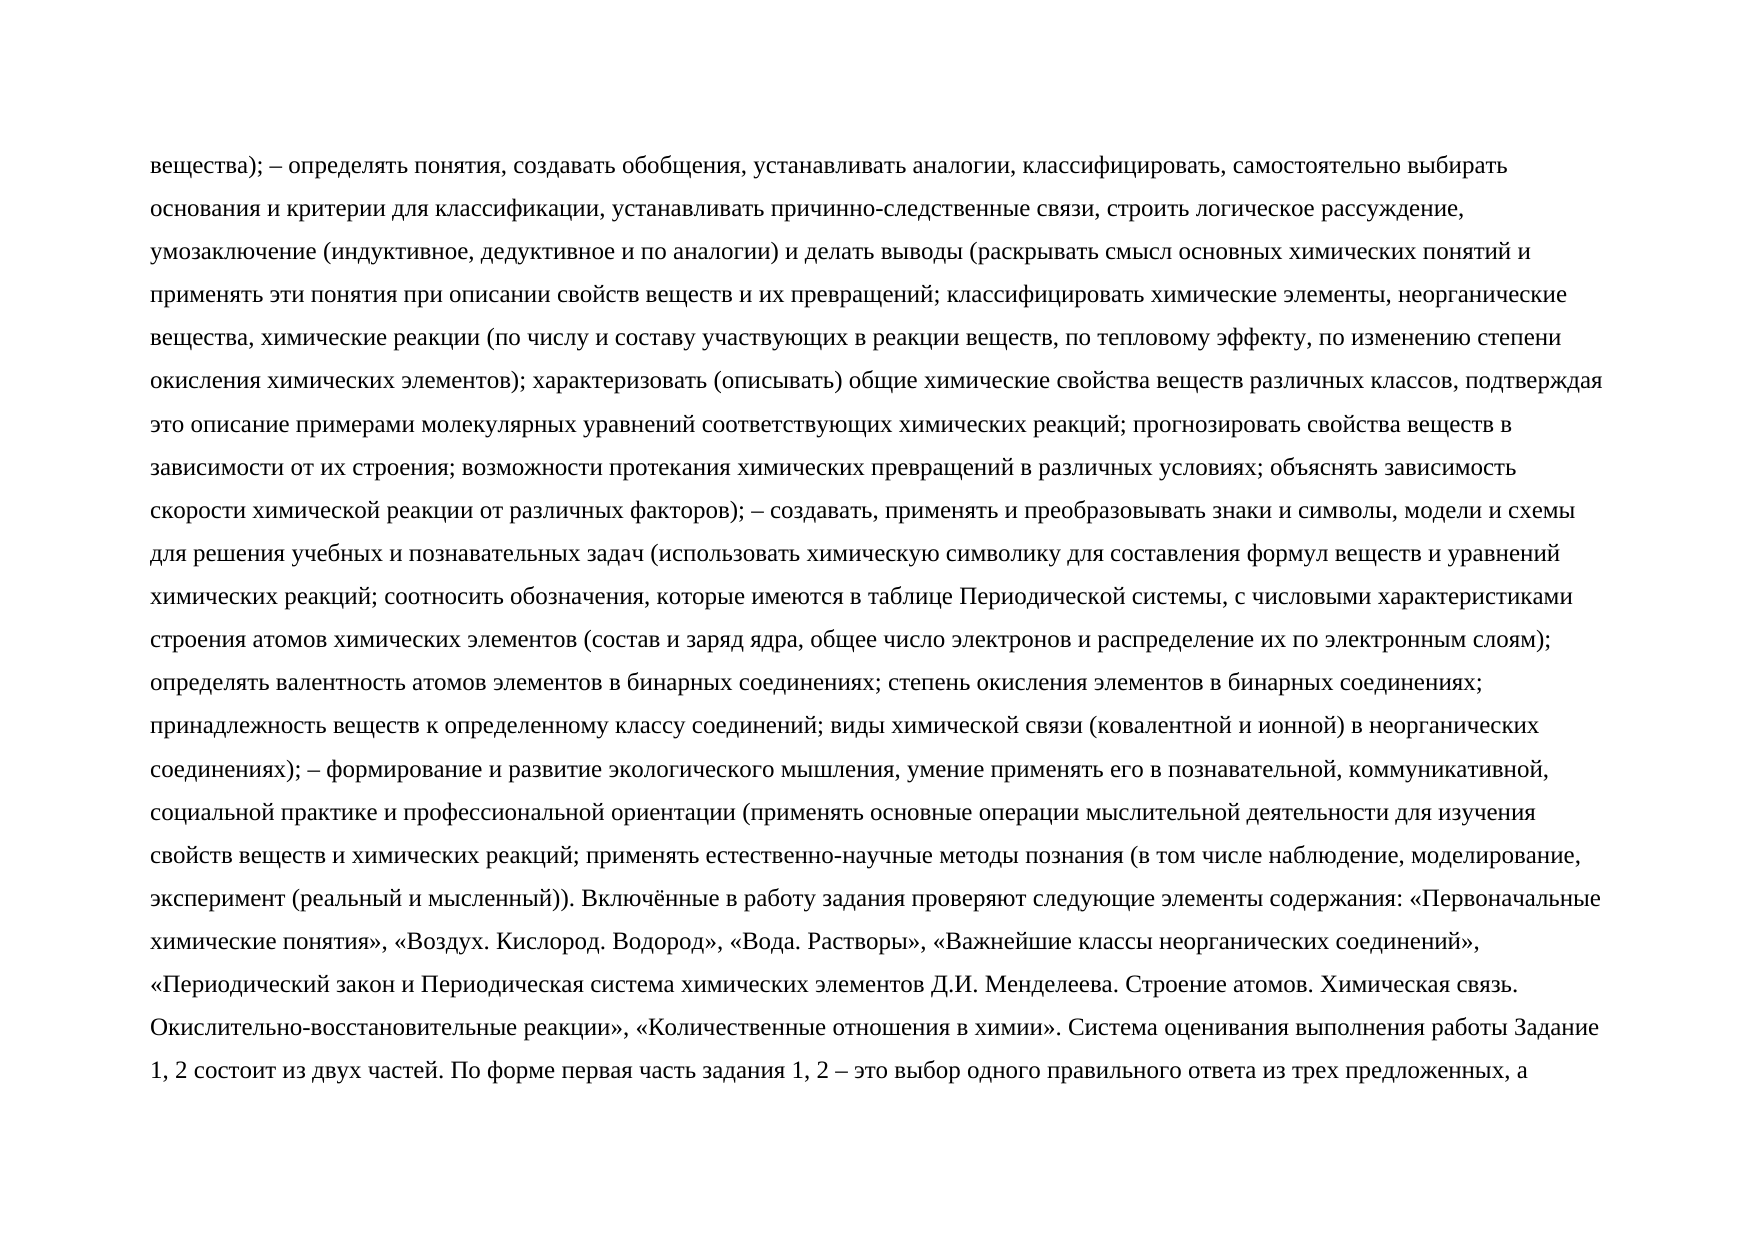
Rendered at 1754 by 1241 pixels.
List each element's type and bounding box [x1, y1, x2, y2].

text [150, 150, 1604, 1084]
